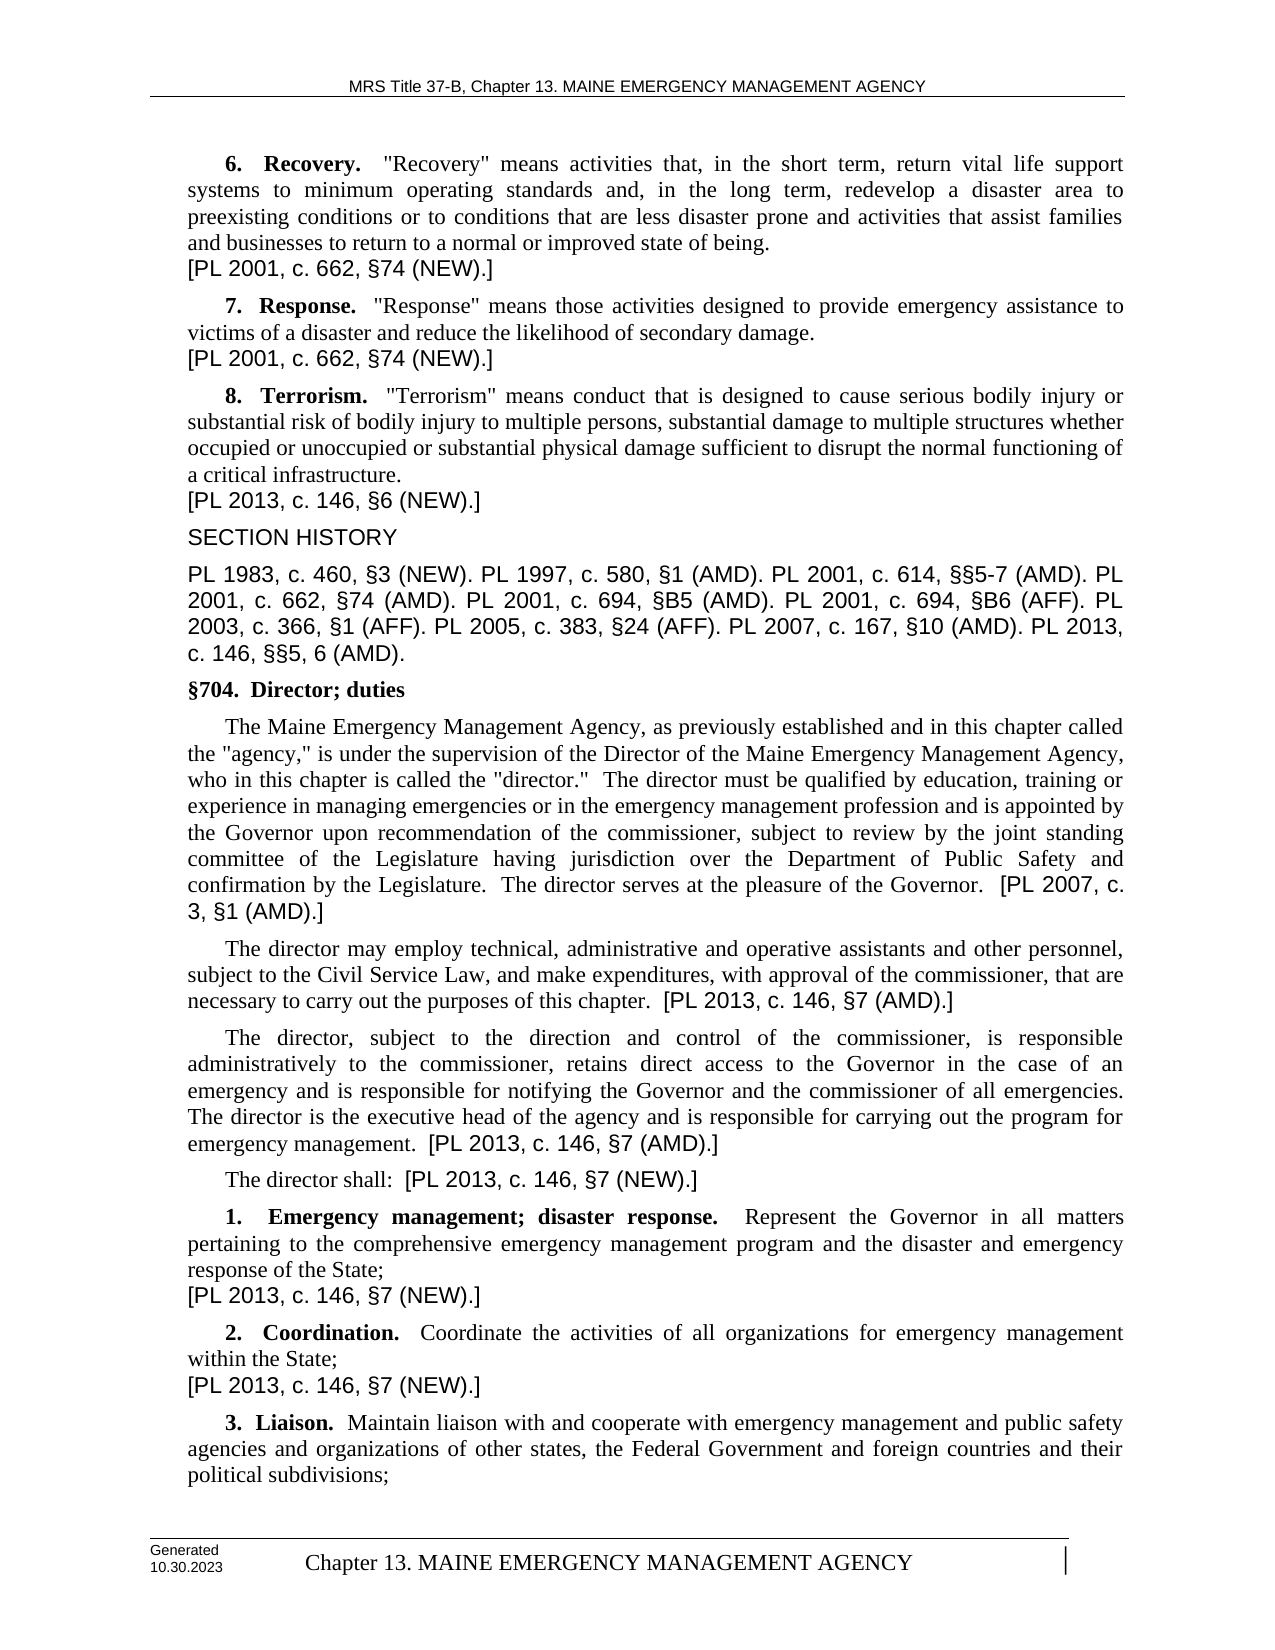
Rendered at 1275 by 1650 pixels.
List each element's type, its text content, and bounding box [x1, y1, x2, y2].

text PL 1983, c. 460, §3 (NEW). PL 1997, c. 580, §1 (AMD). PL 2001, c. 614, §§5-7 (AMD). PL 2001, c. 662, §74 (AMD). PL 2001, c. 694, §B5 (AMD). PL 2001, c. 694, §B6 (AFF). PL 2003, c. 366, §1 (AFF). PL 2005, c. 383, §24 (AFF). PL 2007, c. 167, §10 (AMD). PL 2013, c. 146, §§5, 6 (AMD). [187, 561, 1125, 666]
text 8. Terrorism. "Terrorism" means conduct that is designed to cause serious bodily injury or substantial risk of bodily injury to multiple persons, substantial damage to multiple structures whether occupied or unoccupied or substantial physical damage sufficient to disrupt the normal functioning of a critical infrastructure. [187, 382, 1125, 487]
text 7. Response. "Response" means those activities designed to provide emergency assistance to victims of a disaster and reduce the likelihood of secondary damage. [187, 292, 1125, 345]
text [PL 2013, c. 146, §7 (NEW).] [187, 1372, 1125, 1398]
text SECTION HISTORY [187, 524, 1125, 550]
text [PL 2013, c. 146, §6 (NEW).] [187, 487, 1125, 513]
text The director may employ technical, administrative and operative assistants and other personnel, subject to the Civil Service Law, and make expenditures, with approval of the commissioner, that are necessary to carry out the purposes of this chapter. [PL 2013, c. 146, §7 (AMD).] [187, 934, 1125, 1014]
text 2. Coordination. Coordinate the activities of all organizations for emergency management within the State; [187, 1319, 1125, 1372]
text [PL 2001, c. 662, §74 (NEW).] [187, 345, 1125, 371]
text 6. Recovery. "Recovery" means activities that, in the short term, return vital life support systems to minimum operating standards and, in the long term, redevelop a disaster area to preexisting conditions or to conditions that are less disaster prone and activities that assist families and businesses to return to a normal or improved state of being. [187, 150, 1125, 255]
text 1. Emergency management; disaster response. Represent the Governor in all matters pertaining to the comprehensive emergency management program and the disaster and emergency response of the State; [187, 1203, 1125, 1282]
text [PL 2013, c. 146, §7 (NEW).] [187, 1282, 1125, 1309]
text 3. Liaison. Maintain liaison with and cooperate with emergency management and public safety agencies and organizations of other states, the Federal Government and foreign countries and their political subdivisions; [187, 1409, 1125, 1488]
text The director, subject to the direction and control of the commissioner, is responsible administratively to the commissioner, retains direct access to the Governor in the case of an emergency and is responsible for notifying the Governor and the commissioner of all emergencies. The director is the executive head of the agency and is responsible for carrying out the program for emergency management. [PL 2013, c. 146, §7 (AMD).] [187, 1024, 1125, 1156]
text The director shall: [PL 2013, c. 146, §7 (NEW).] [187, 1166, 1125, 1193]
text [PL 2001, c. 662, §74 (NEW).] [187, 255, 1125, 282]
text §704. Director; duties [187, 676, 1125, 703]
text The Maine Emergency Management Agency, as previously established and in this chapter called the "agency," is under the supervision of the Director of the Maine Emergency Management Agency, who in this chapter is called the "director." The director must be qualified by education, training or experience in managing emergencies or in the emergency management profession and is appointed by the Governor upon recommendation of the commissioner, subject to review by the joint standing committee of the Legislature having jurisdiction over the Department of Public Safety and confirmation by the Legislature. The director serves at the pleasure of the Governor. [PL 2007, c. 3, §1 (AMD).] [187, 713, 1125, 924]
